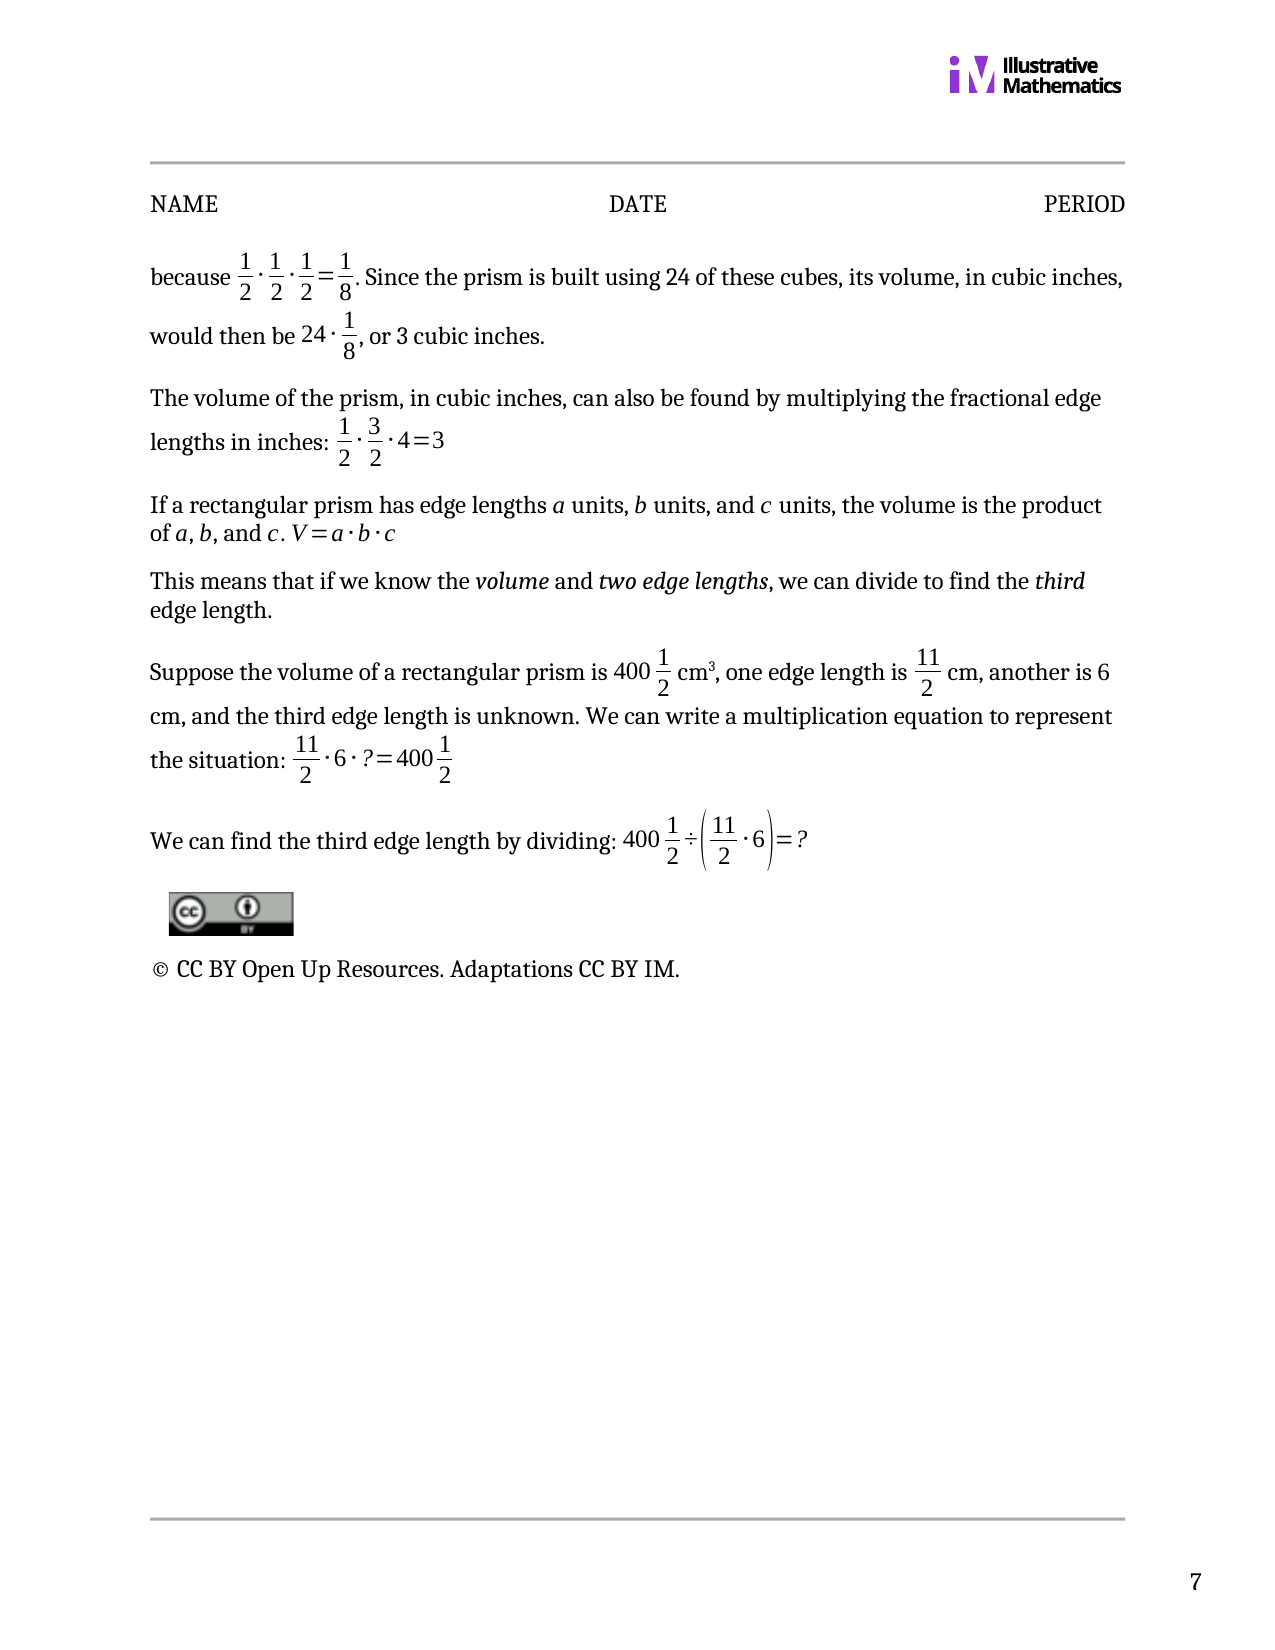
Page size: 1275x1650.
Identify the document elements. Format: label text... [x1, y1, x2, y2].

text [150, 247, 1125, 365]
text This means that if we know the volume and two edge lengths, we can divide to find the third edge length. [150, 567, 1125, 624]
text We can find the third edge length by dividing: [150, 808, 1125, 873]
text © CC BY Open Up Resources. Adaptations CC BY IM. [150, 955, 1125, 983]
text Suppose the volume of a rectangular prism is cm3, one edge length is cm, another is cm, and the third edge length is unknown. We can write a multiplication equation to represent the situation: [150, 643, 1125, 790]
picture [168, 892, 294, 936]
text If a rectangular prism has edge lengths units, units, and units, the volume is the product of , , and . [150, 491, 1125, 548]
text The volume of the prism, in cubic inches, can also be found by multiplying the fractional edge lengths in inches: ​​​​​​ [150, 384, 1125, 472]
picture [949, 55, 1121, 93]
